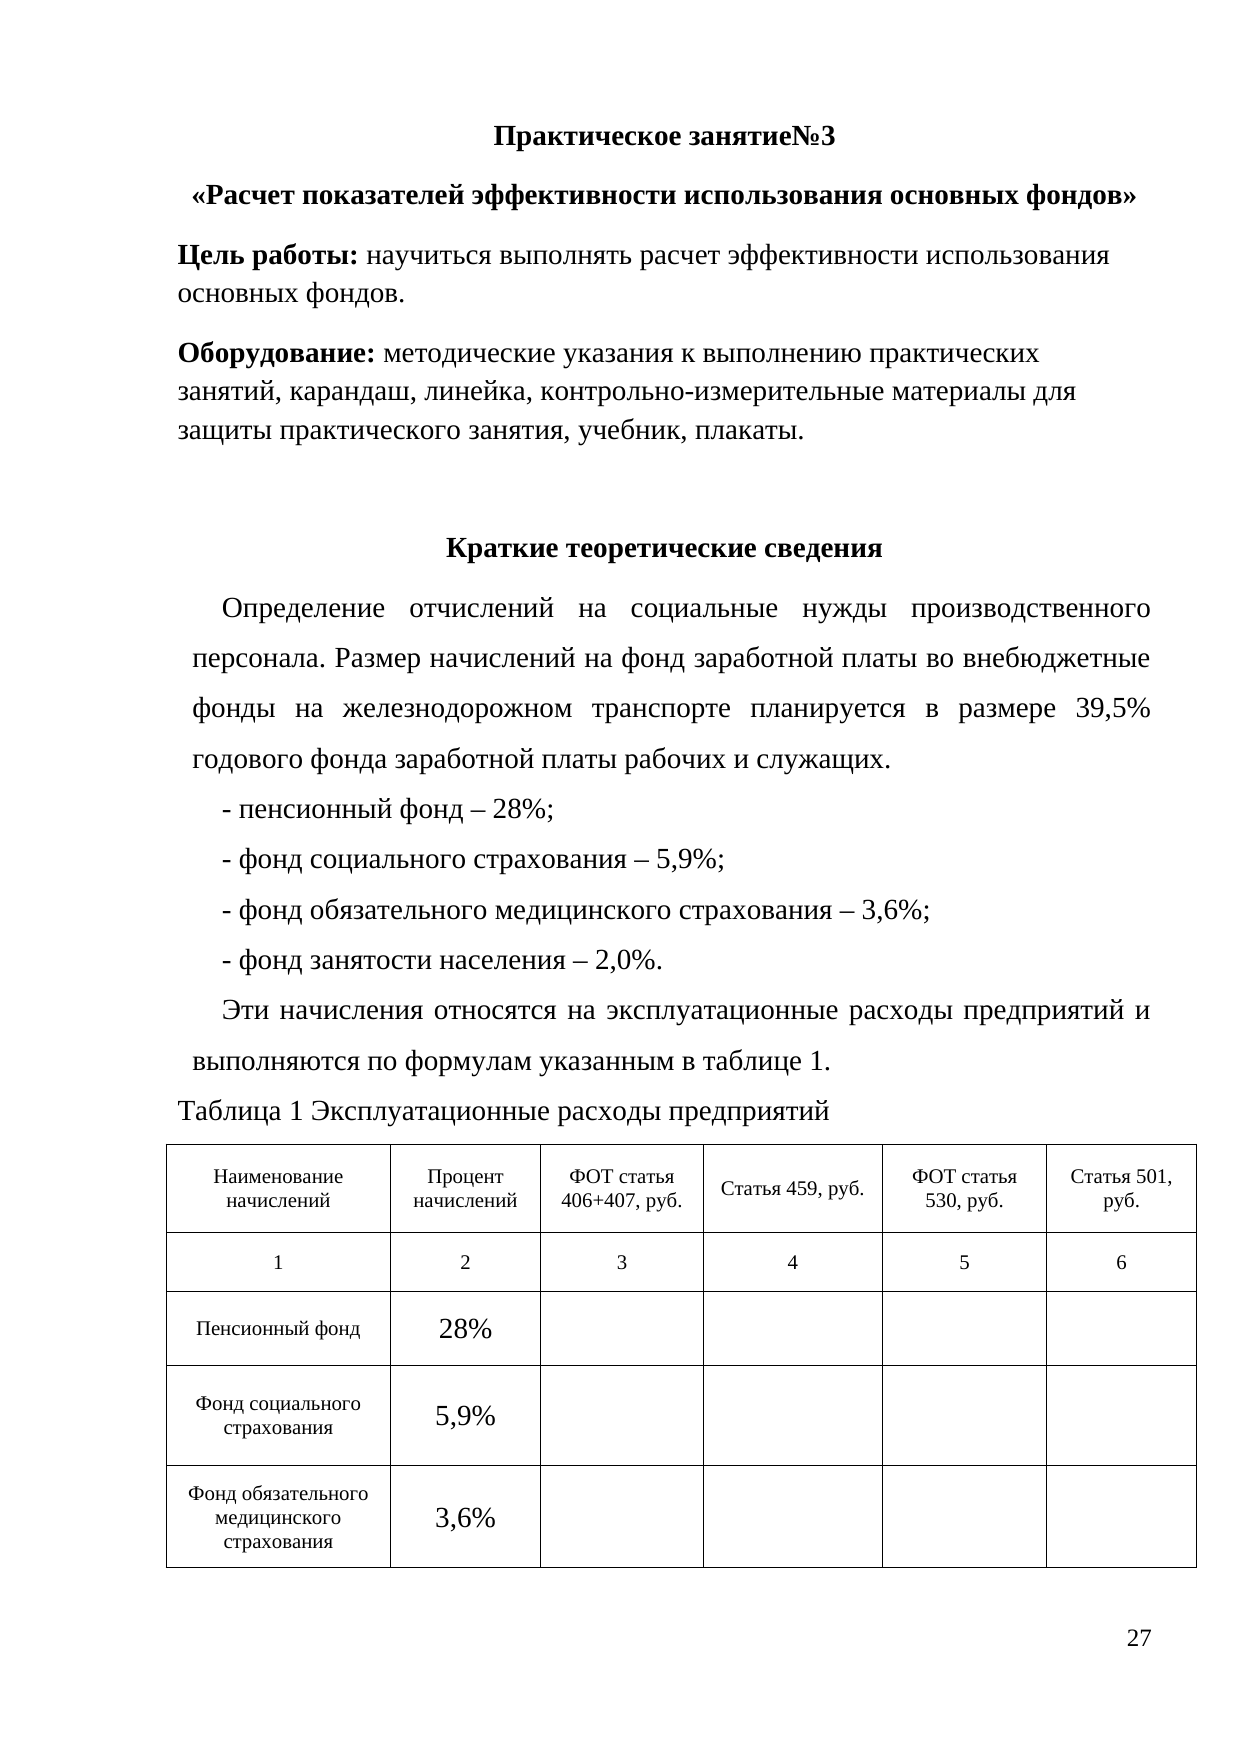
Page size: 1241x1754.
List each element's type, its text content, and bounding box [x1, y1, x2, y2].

table_cell [541, 1366, 703, 1465]
table_cell [883, 1292, 1046, 1364]
text - фонд обязательного медицинского страхования – 3,6%; [192, 892, 1152, 925]
text Эти начисления относятся на эксплуатационные расходы предприятий и выполняются по формулам указанным в таблице 1. [192, 992, 1152, 1076]
text - пенсионный фонд – 28%; [192, 791, 1152, 825]
table_header ФОТ статья 406+407, руб. [541, 1145, 703, 1232]
table_cell 3 [541, 1233, 703, 1291]
table_header Статья 501, руб. [1047, 1145, 1196, 1232]
text Цель работы: научиться выполнять расчет эффективности использования основных фондов. [177, 237, 1152, 309]
table_cell 5,9% [391, 1366, 540, 1465]
table_cell [1047, 1292, 1196, 1364]
table_cell [704, 1466, 882, 1567]
table_cell 6 [1047, 1233, 1196, 1291]
table_cell [1047, 1366, 1196, 1465]
table_cell [883, 1466, 1046, 1567]
table_cell 5 [883, 1233, 1046, 1291]
table_header Наименование начислений [167, 1145, 390, 1232]
table_cell Фонд социального страхования [167, 1366, 390, 1465]
table_cell 2 [391, 1233, 540, 1291]
text Таблица 1 Эксплуатационные расходы предприятий [177, 1093, 1152, 1127]
table_cell 1 [167, 1233, 390, 1291]
table_cell [883, 1366, 1046, 1465]
text - фонд социального страхования – 5,9%; [192, 842, 1152, 875]
table_cell 3,6% [391, 1466, 540, 1567]
table_cell [541, 1466, 703, 1567]
table_cell Пенсионный фонд [167, 1292, 390, 1364]
table_cell 4 [704, 1233, 882, 1291]
table_cell [704, 1292, 882, 1364]
table_header Статья 459, руб. [704, 1145, 882, 1232]
text Краткие теоретические сведения [177, 531, 1152, 564]
table_header ФОТ статья 530, руб. [883, 1145, 1046, 1232]
table_cell Фонд обязательного медицинского страхования [167, 1466, 390, 1567]
table_header Процент начислений [391, 1145, 540, 1232]
table_cell [704, 1366, 882, 1465]
table_cell [541, 1292, 703, 1364]
table_cell 28% [391, 1292, 540, 1364]
text Практическое занятие№3 [177, 118, 1152, 152]
text - фонд занятости населения – 2,0%. [192, 942, 1152, 976]
text Определение отчислений на социальные нужды производственного персонала. Размер начислений на фонд заработной платы во внебюджетные фонды на железнодорожном транспорте планируется в размере 39,5% годового фонда заработной платы рабочих и служащих. [192, 590, 1152, 774]
table_cell [1047, 1466, 1196, 1567]
text «Расчет показателей эффективности использования основных фондов» [177, 177, 1152, 211]
